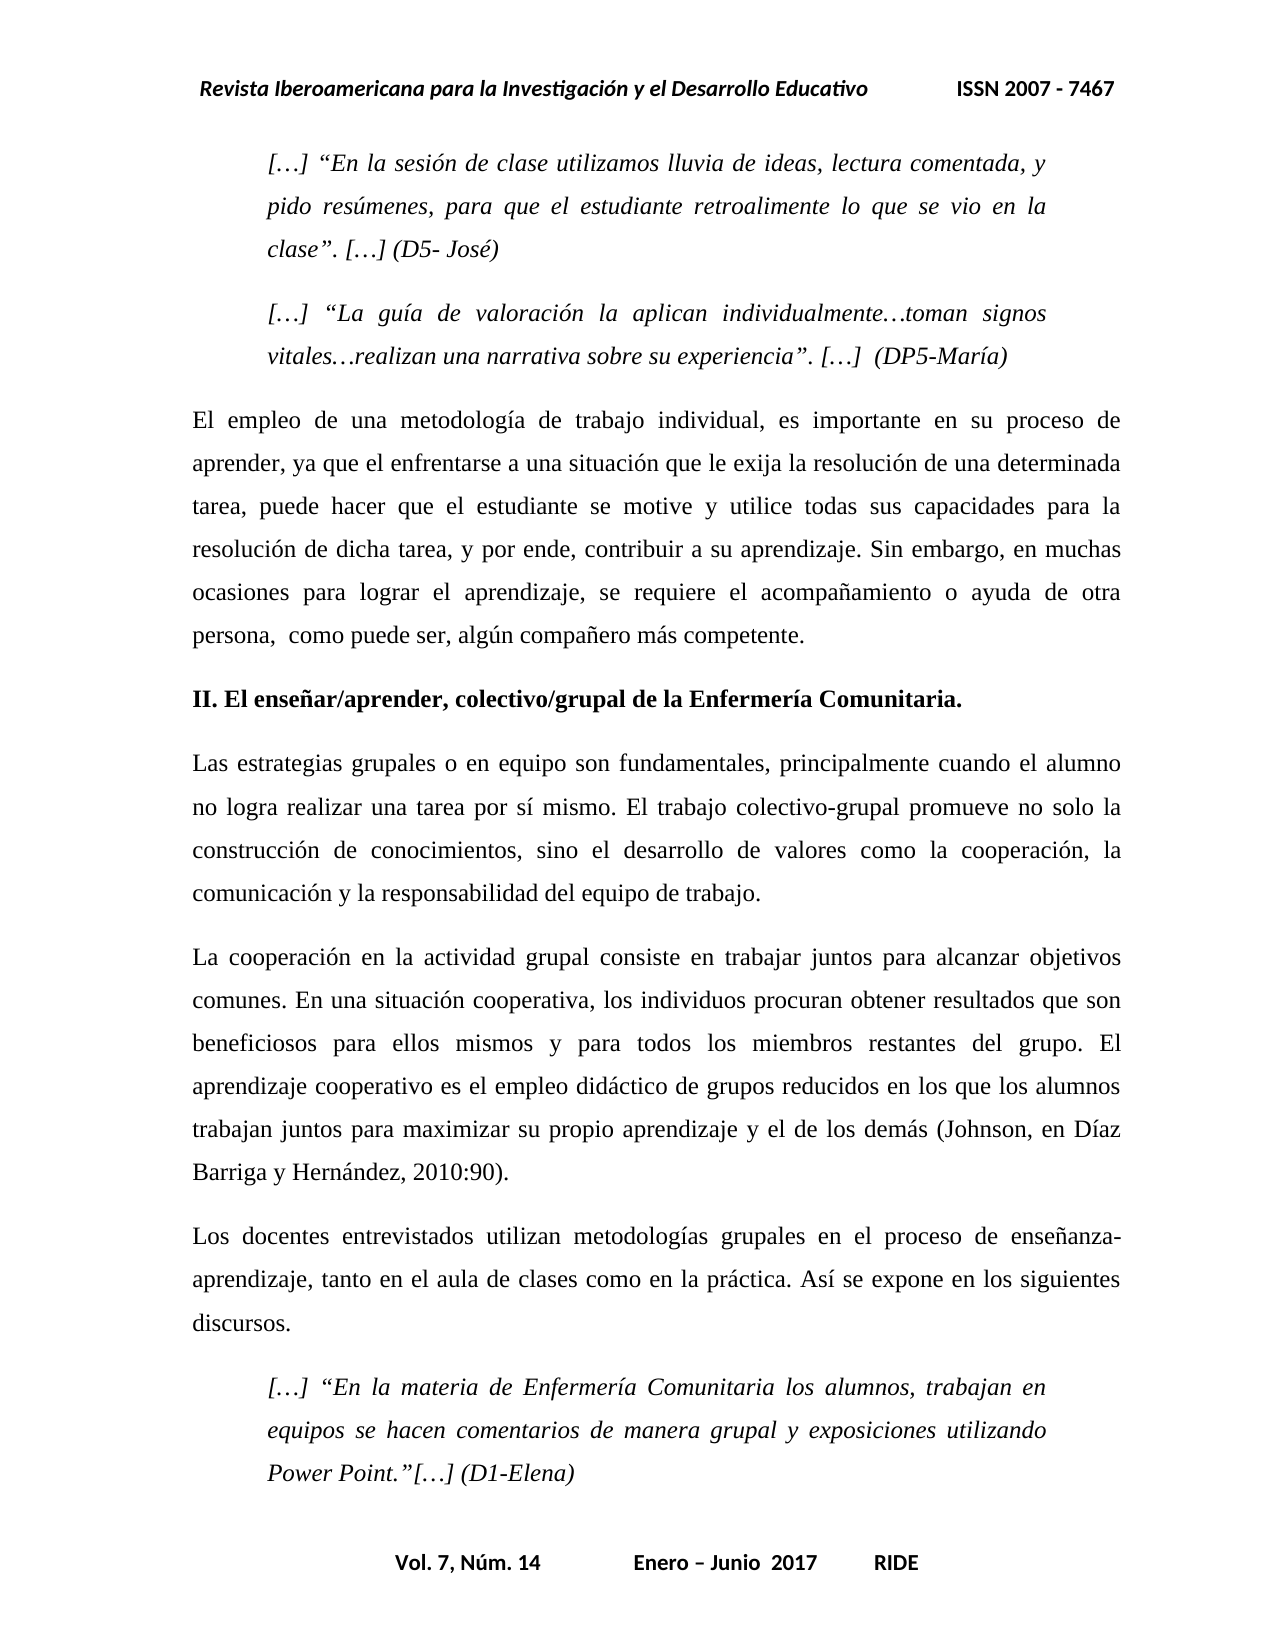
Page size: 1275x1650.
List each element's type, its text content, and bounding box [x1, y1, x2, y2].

text El empleo de una metodología de trabajo individual, es importante en su proceso de aprender, ya que el enfrentarse a una situación que le exija la resolución de una determinada tarea, puede hacer que el estudiante se motive y utilice todas sus capacidades para la resolución de dicha tarea, y por ende, contribuir a su aprendizaje. Sin embargo, en muchas ocasiones para lograr el aprendizaje, se requiere el acompañamiento o ayuda de otra persona, como puede ser, algún compañero más competente. [192, 405, 1122, 649]
text […] “La guía de valoración la aplican individualmente…toman signos vitales…realizan una narrativa sobre su experiencia”. […] (DP5-María) [267, 298, 1047, 370]
text […] “En la sesión de clase utilizamos lluvia de ideas, lectura comentada, y pido resúmenes, para que el estudiante retroalimente lo que se vio en la clase”. […] (D5- José) [267, 148, 1047, 263]
text Los docentes entrevistados utilizan metodologías grupales en el proceso de enseñanza-aprendizaje, tanto en el aula de clases como en la práctica. Así se expone en los siguientes discursos. [192, 1221, 1122, 1336]
text […] “En la materia de Enfermería Comunitaria los alumnos, trabajan en equipos se hacen comentarios de manera grupal y exposiciones utilizando Power Point.”[…] (D1-Elena) [267, 1372, 1047, 1487]
text Las estrategias grupales o en equipo son fundamentales, principalmente cuando el alumno no logra realizar una tarea por sí mismo. El trabajo colectivo-grupal promueve no solo la construcción de conocimientos, sino el desarrollo de valores como la cooperación, la comunicación y la responsabilidad del equipo de trabajo. [192, 748, 1122, 907]
text La cooperación en la actividad grupal consiste en trabajar juntos para alcanzar objetivos comunes. En una situación cooperativa, los individuos procuran obtener resultados que son beneficiosos para ellos mismos y para todos los miembros restantes del grupo. El aprendizaje cooperativo es el empleo didáctico de grupos reducidos en los que los alumnos trabajan juntos para maximizar su propio aprendizaje y el de los demás (Johnson, en Díaz Barriga y Hernández, 2010:90). [192, 942, 1122, 1186]
text II. El enseñar/aprender, colectivo/grupal de la Enfermería Comunitaria. [192, 684, 1122, 713]
